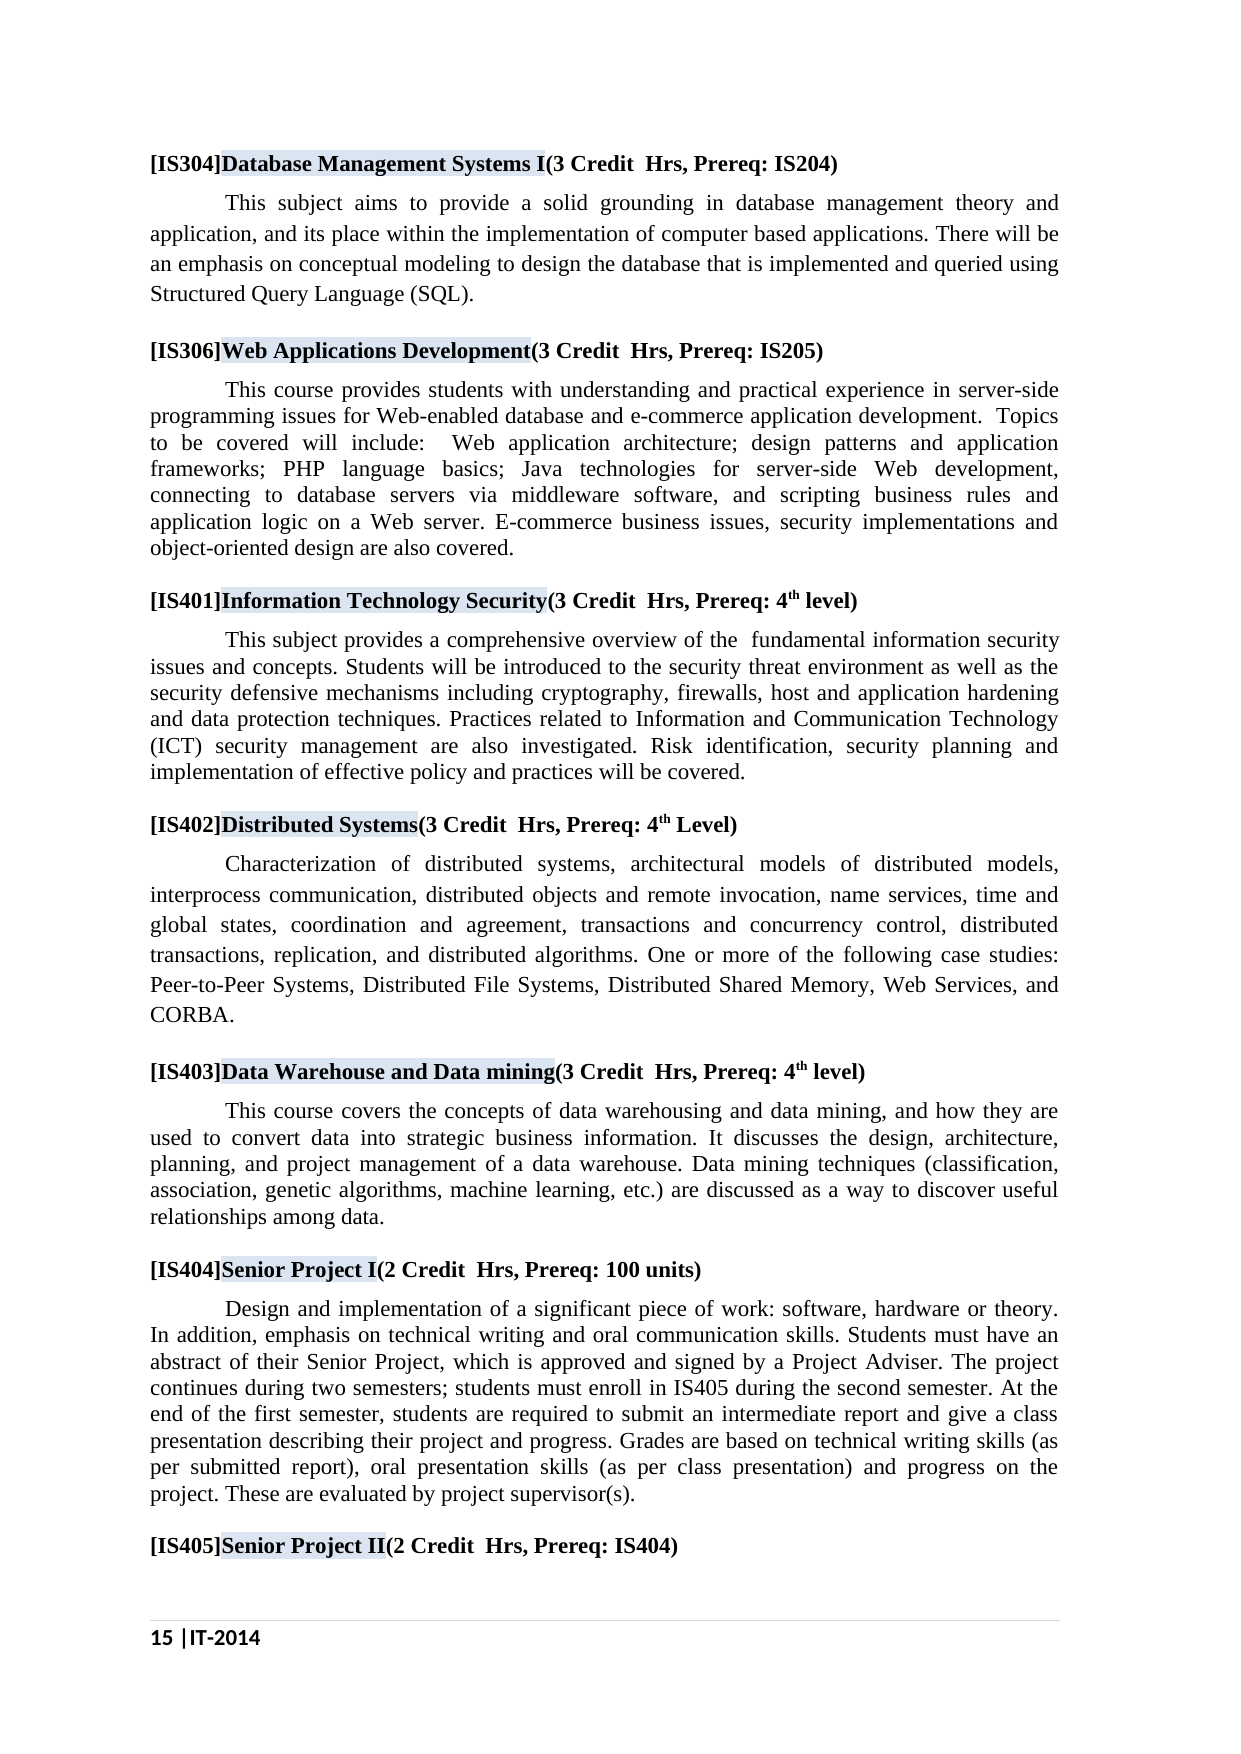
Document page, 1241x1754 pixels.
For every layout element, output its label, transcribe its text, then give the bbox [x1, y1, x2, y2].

text This course provides students with understanding and practical experience in server-side programming issues for Web-enabled database and e-commerce application development. Topics to be covered will include: Web application architecture; design patterns and application frameworks; PHP language basics; Java technologies for server-side Web development, connecting to database servers via middleware software, and scripting business rules and application logic on a Web server. E-commerce business issues, security implementations and object-oriented design are also covered. [150, 376, 1060, 561]
text [IS402]Distributed Systems(3 Credit Hrs, Prereq: 4th Level) [418, 811, 1060, 837]
text [IS404]Senior Project I(2 Credit Hrs, Prereq: 100 units) [377, 1256, 1060, 1282]
text Design and implementation of a significant piece of work: software, hardware or theory. In addition, emphasis on technical writing and oral communication skills. Students must have an abstract of their Senior Project, which is approved and signed by a Project Adviser. The project continues during two semesters; students must enroll in IS405 during the second semester. At the end of the first semester, students are required to submit an intermediate report and give a class presentation describing their project and progress. Grades are based on technical writing skills (as per submitted report), oral presentation skills (as per class presentation) and progress on the project. These are evaluated by project supervisor(s). [150, 1295, 1060, 1506]
text [IS405]Senior Project II(2 Credit Hrs, Prereq: IS404) [386, 1532, 1060, 1559]
text [IS403]Data Warehouse and Data mining(3 Credit Hrs, Prereq: 4th level) [555, 1058, 1060, 1084]
text This subject provides a comprehensive overview of the fundamental information security issues and concepts. Students will be introduced to the security threat environment as well as the security defensive mechanisms including cryptography, firewalls, host and application hardening and data protection techniques. Practices related to Information and Communication Technology (ICT) security management are also investigated. Risk identification, security planning and implementation of effective policy and practices will be covered. [150, 626, 1060, 784]
text [IS306]Web Applications Development(3 Credit Hrs, Prereq: IS205) [531, 337, 1060, 363]
text This subject aims to provide a solid grounding in database management theory and application, and its place within the implementation of computer based applications. There will be an emphasis on conceptual modeling to design the database that is implemented and queried using Structured Query Language (SQL). [150, 189, 1060, 306]
text [IS401]Information Technology Security(3 Credit Hrs, Prereq: 4th level) [547, 587, 1060, 613]
text Characterization of distributed systems, architectural models of distributed models, interprocess communication, distributed objects and remote invocation, name services, time and global states, coordination and agreement, transactions and concurrency control, distributed transactions, replication, and distributed algorithms. One or more of the following case studies: Peer-to-Peer Systems, Distributed File Systems, Distributed Shared Memory, Web Services, and CORBA. [150, 850, 1060, 1028]
text This course covers the concepts of data warehousing and data mining, and how they are used to convert data into strategic business information. It discusses the design, architecture, planning, and project management of a data warehouse. Data mining techniques (classification, association, genetic algorithms, machine learning, etc.) are discussed as a way to discover useful relationships among data. [150, 1097, 1060, 1229]
text [IS304]Database Management Systems I(3 Credit Hrs, Prereq: IS204) [545, 150, 1060, 176]
